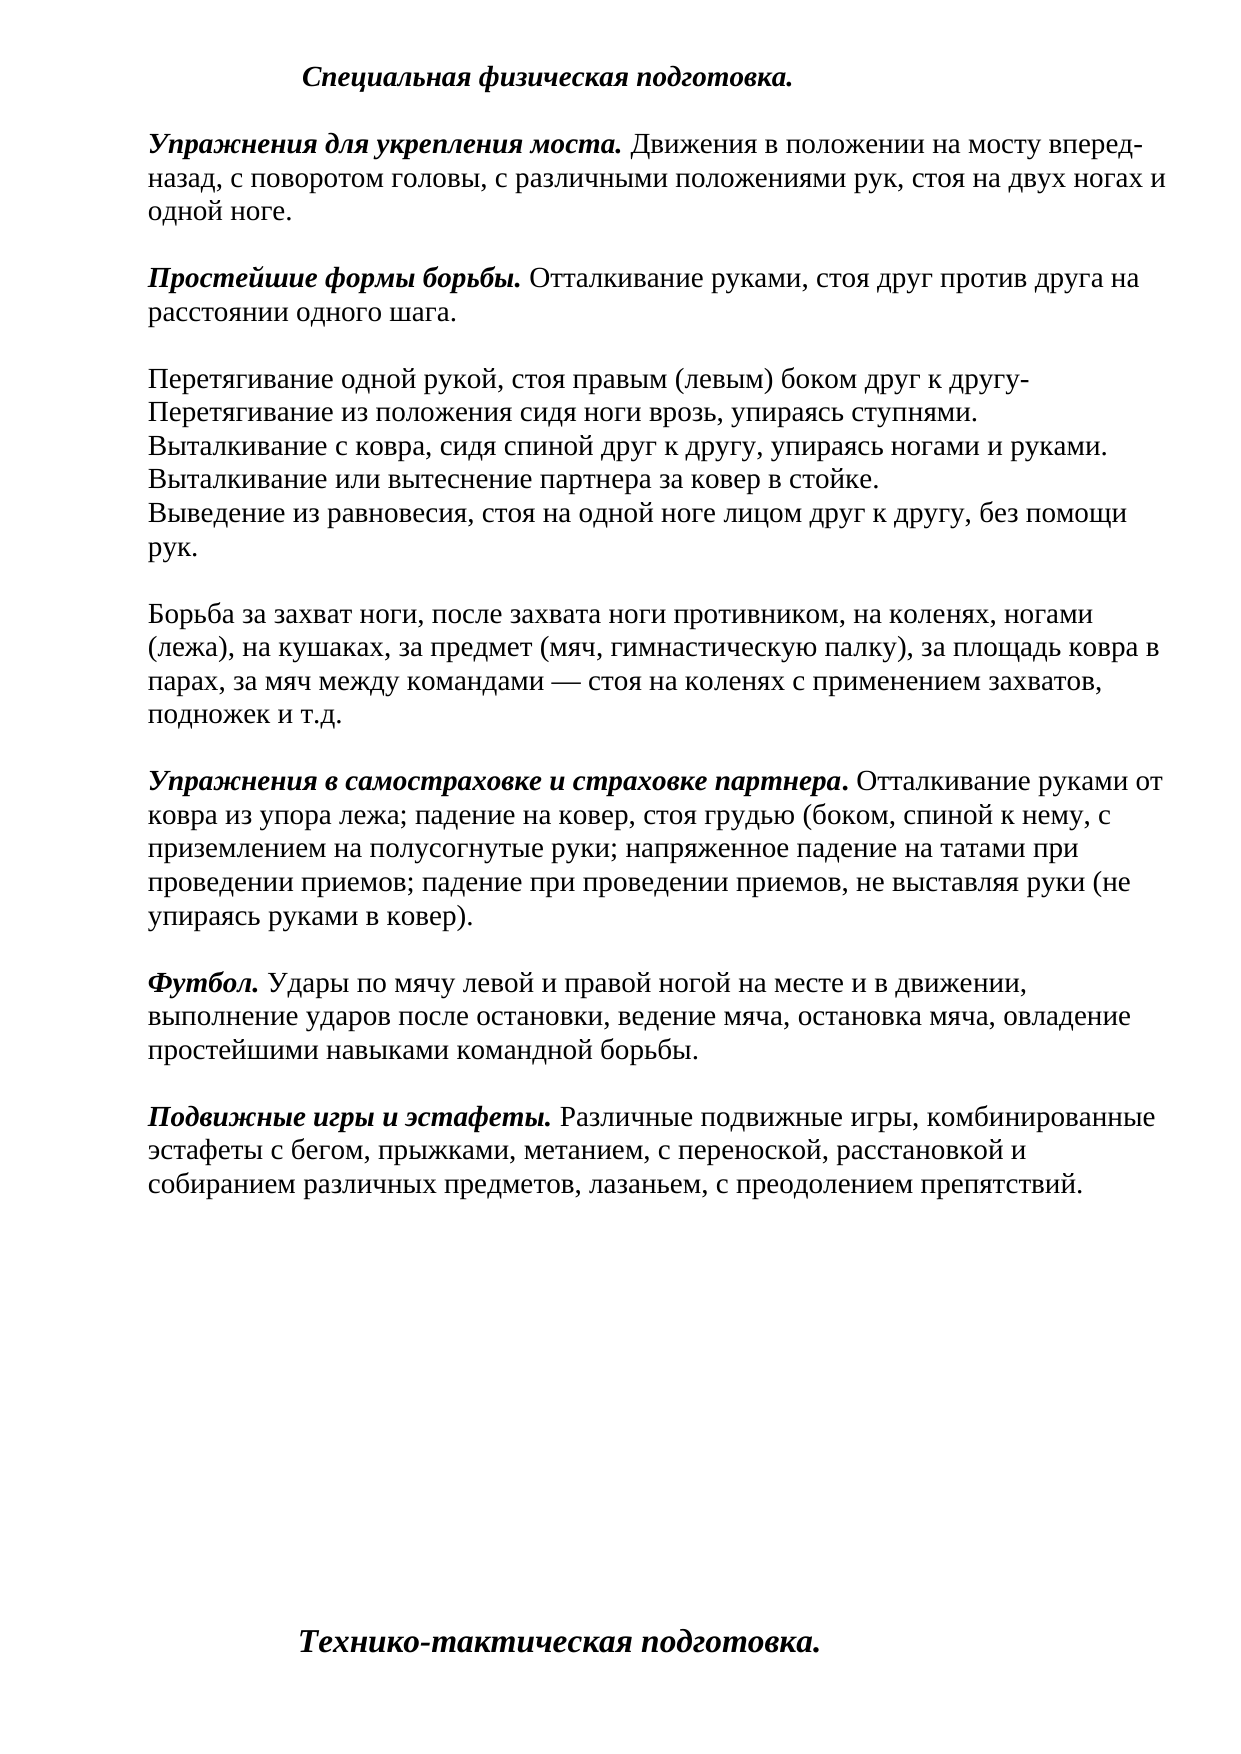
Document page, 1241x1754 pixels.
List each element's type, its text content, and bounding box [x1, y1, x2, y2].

text Упражнения в самостраховке и страховке партнера. Отталкивание руками от ковра из упора лежа; падение на ковер, стоя грудью (боком, спиной к нему, с приземлением на полусогнутые руки; напряженное падение на татами при проведении приемов; падение при проведении приемов, не выставляя руки (не упираясь руками в ковер). [148, 730, 1181, 931]
text Специальная физическая подготовка. [185, 59, 1181, 93]
text Простейшие формы борьбы. Отталкивание руками, стоя друг против друга на расстоянии одного шага. [148, 227, 1181, 327]
text Подвижные игры и эстафеты. Различные подвижные игры, комбинированные эстафеты с бегом, прыжками, метанием, с переноской, расстановкой и собиранием различных предметов, лазаньем, с преодолением препятствий. [148, 1065, 1181, 1329]
text Упражнения для укрепления моста. Движения в положении на мосту вперед-назад, с поворотом головы, с различными положениями рук, стоя на двух ногах и одной ноге. [148, 126, 1181, 227]
text Борьба за захват ноги, после захвата ноги противником, на коленях, ногами (лежа), на кушаках, за предмет (мяч, гимнастическую палку), за площадь ковра в парах, за мяч между командами — стоя на коленях с применением захватов, подножек и т.д. [148, 562, 1181, 730]
text Технико-тактическая подготовка. [148, 1621, 1181, 1659]
text Перетягивание одной рукой, стоя правым (левым) боком друг к другу- Перетягивание из положения сидя ноги врозь, упираясь ступнями. Выталкивание с ковра, сидя спиной друг к другу, упираясь ногами и руками. Выталкивание или вытеснение партнера за ковер в стойке. Выведение из равновесия, стоя на одной ноге лицом друг к другу, без помощи рук. [148, 327, 1181, 562]
text Футбол. Удары по мячу левой и правой ногой на месте и в движении, выполнение ударов после остановки, ведение мяча, остановка мяча, овладение простейшими навыками командной борьбы. [148, 931, 1181, 1065]
